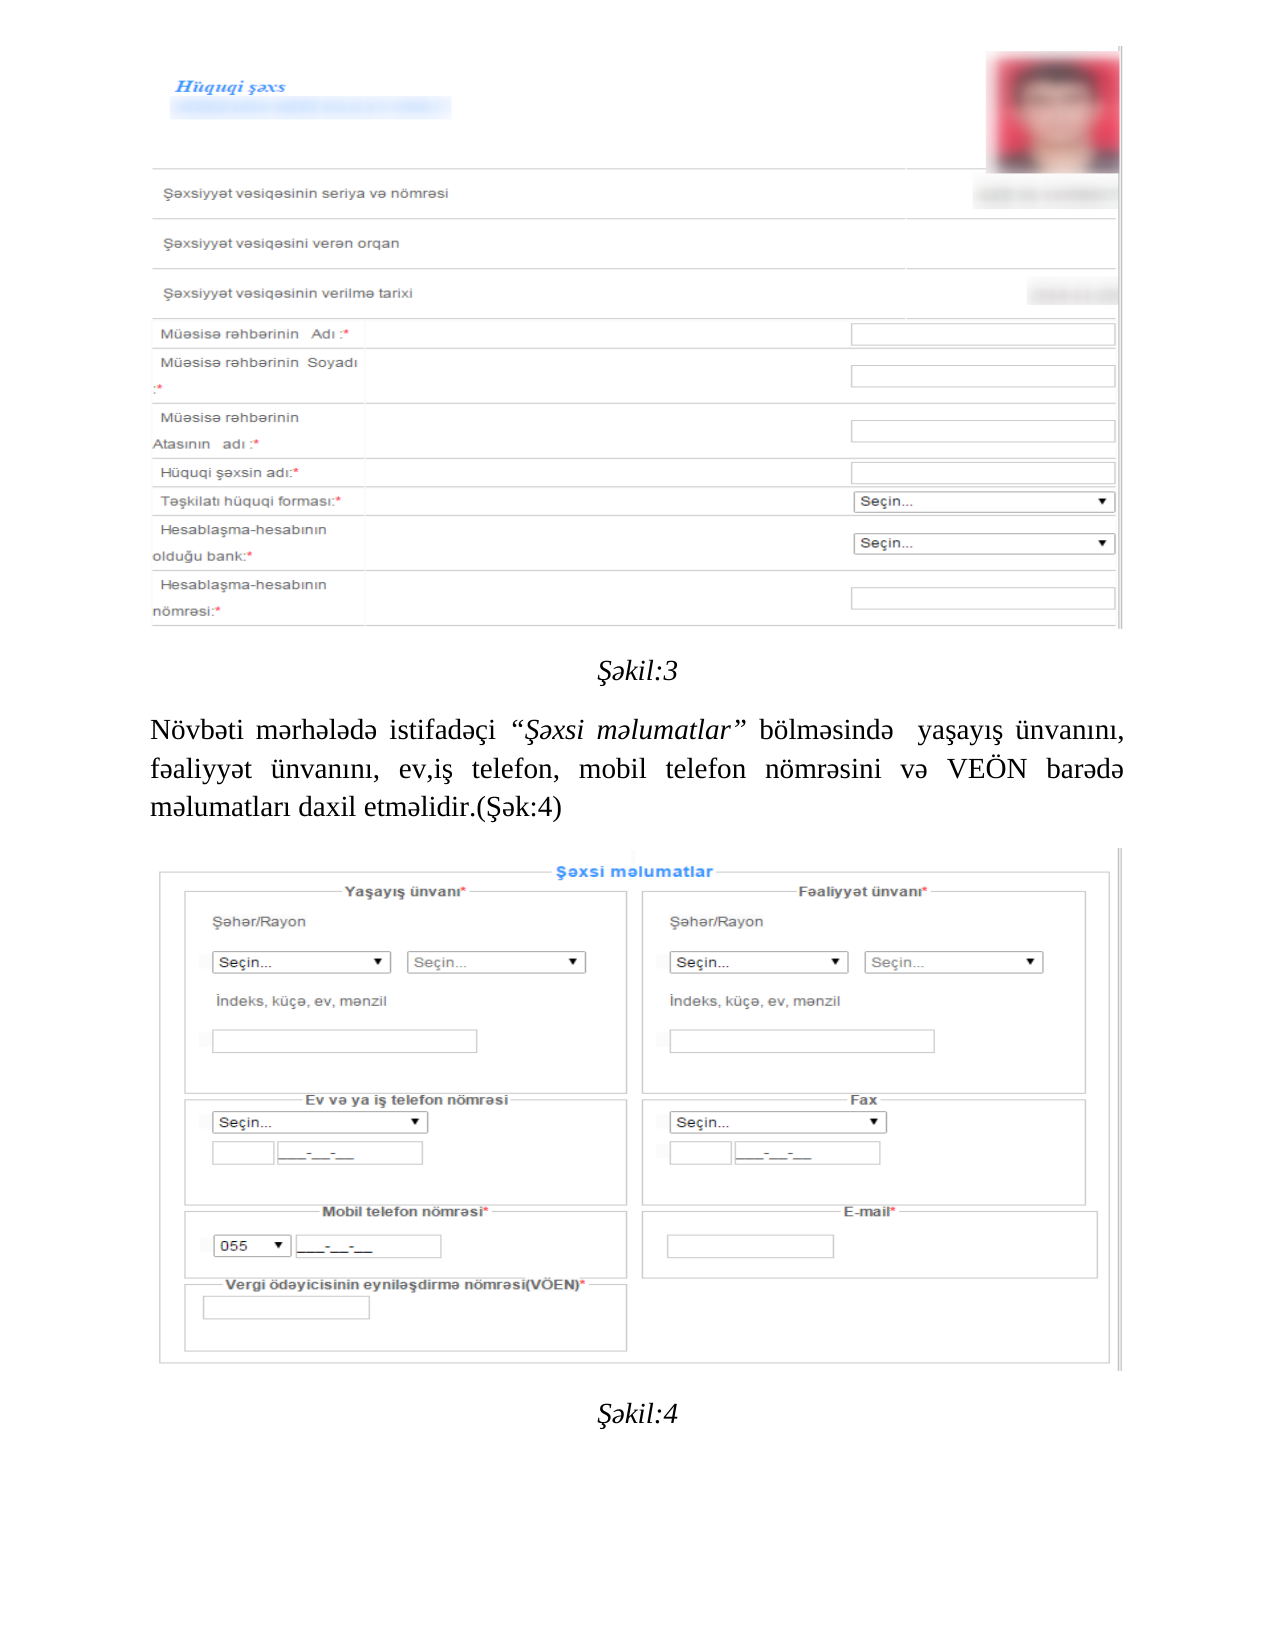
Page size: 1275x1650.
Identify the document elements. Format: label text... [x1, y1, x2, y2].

picture [150, 848, 1125, 1371]
picture [150, 46, 1125, 629]
text Növbəti mərhələdə istifadəçi “Şəxsi məlumatlar” bölməsində yaşayış ünvanını, fəaliyyət ünvanını, ev,iş telefon, mobil telefon nömrəsini və VEÖN barədə məlumatları daxil etməlidir.(Şək:4) [150, 712, 1125, 823]
text Şəkil:4 [150, 1396, 1125, 1429]
text Şəkil:3 [150, 653, 1125, 687]
